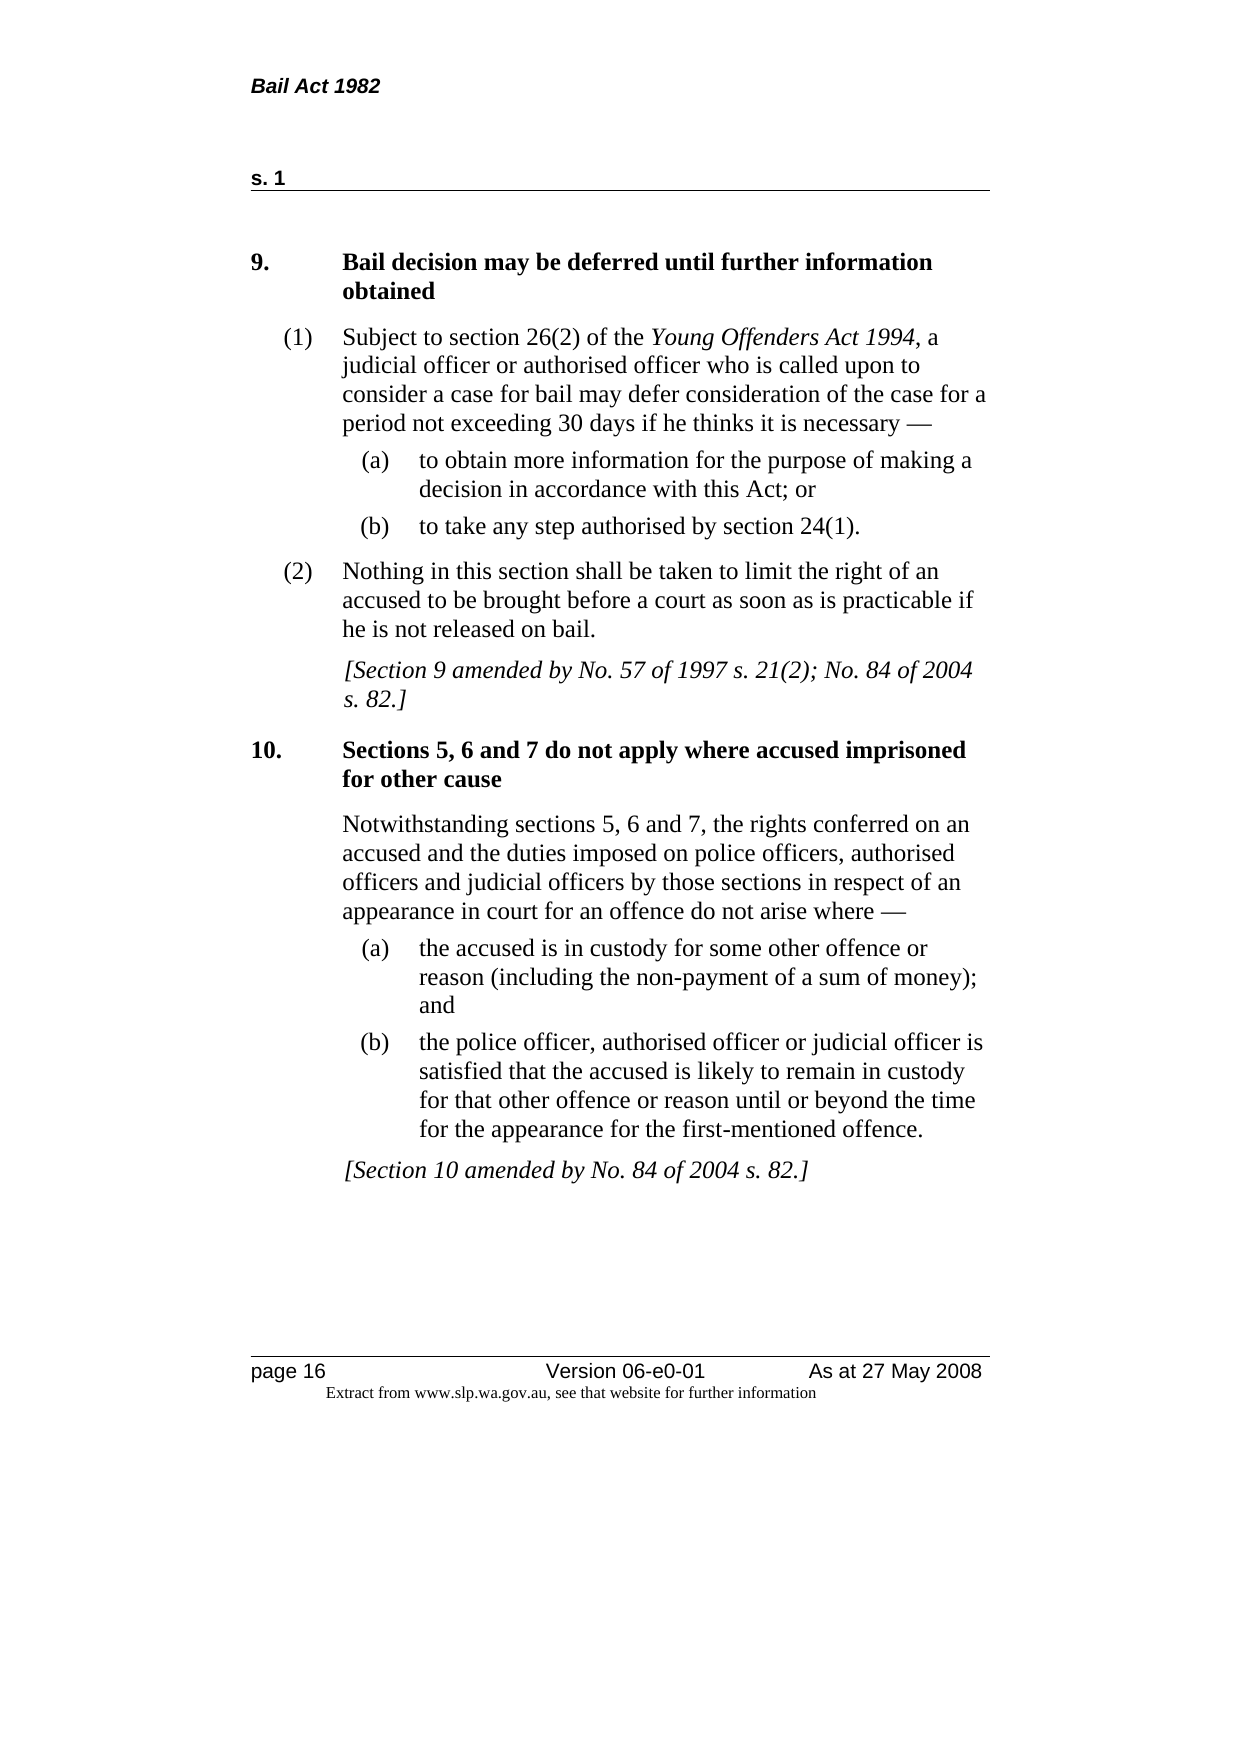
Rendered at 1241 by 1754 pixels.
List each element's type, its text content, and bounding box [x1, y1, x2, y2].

text Notwithstanding sections 5, 6 and 7, the rights conferred on an accused and the duties imposed on police officers, authorised officers and judicial officers by those sections in respect of an appearance in court for an offence do not arise where — [251, 809, 990, 924]
text (a) the accused is in custody for some other offence or reason (including the non-payment of a sum of money); and [251, 933, 990, 1019]
text [Section 9 amended by No. 57 of 1997 s. 21(2); No. 84 of 2004 s. 82.] [251, 655, 990, 712]
text (1) Subject to section 26(2) of the Young Offenders Act 1994, a judicial officer or authorised officer who is called upon to consider a case for bail may defer consideration of the case for a period not exceeding 30 days if he thinks it is necessary — [251, 322, 990, 437]
text (b) the police officer, authorised officer or judicial officer is satisfied that the accused is likely to remain in custody for that other offence or reason until or beyond the time for the appearance for the first-mentioned offence. [251, 1027, 990, 1142]
subtitle 10. Sections 5, 6 and 7 do not apply where accused imprisoned for other cause [251, 735, 990, 793]
text (b) to take any step authorised by section 24(1). [251, 511, 990, 539]
text [Section 10 amended by No. 84 of 2004 s. 82.] [251, 1155, 990, 1184]
subtitle 9. Bail decision may be deferred until further information obtained [251, 247, 990, 305]
text (a) to obtain more information for the purpose of making a decision in accordance with this Act; or [251, 445, 990, 502]
text (2) Nothing in this section shall be taken to limit the right of an accused to be brought before a court as soon as is practicable if he is not released on bail. [251, 556, 990, 642]
